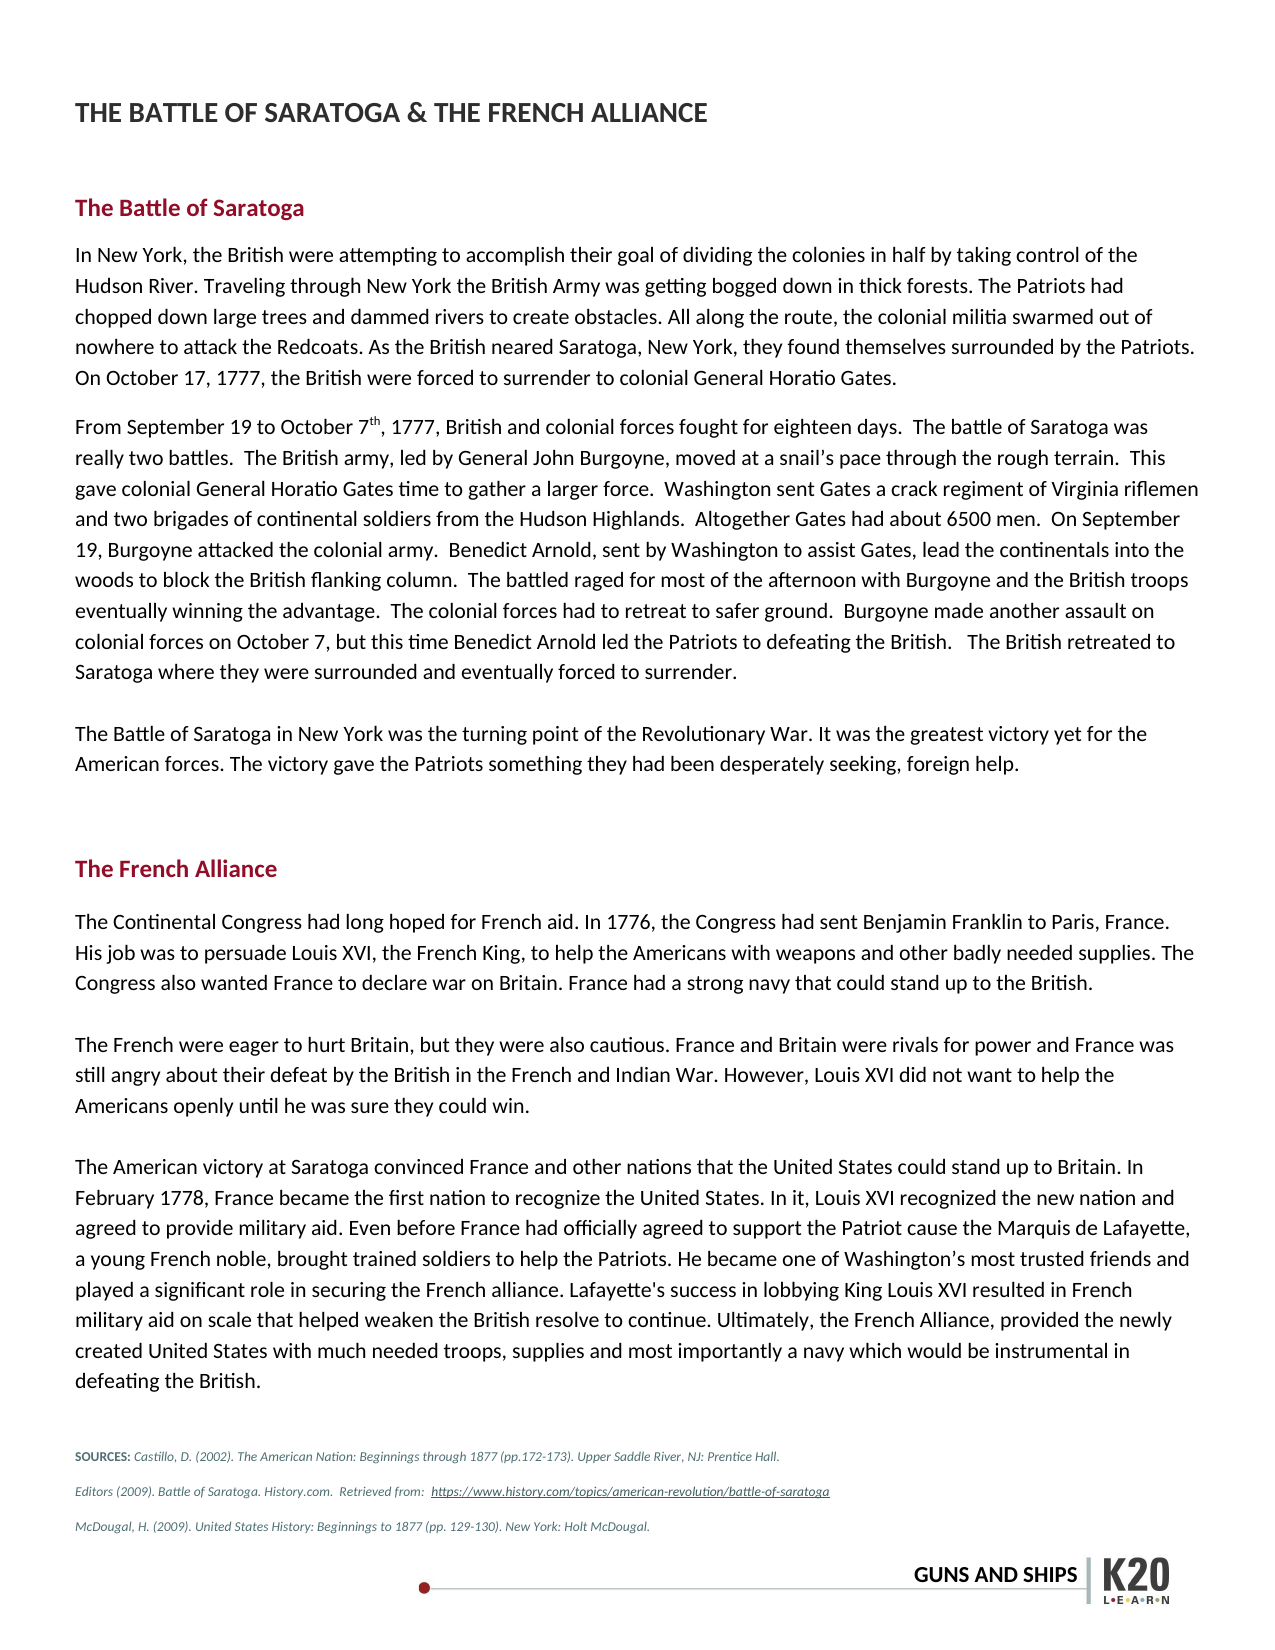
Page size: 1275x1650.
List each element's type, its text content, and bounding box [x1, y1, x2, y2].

text THE BATTLE OF SARATOGA & THE FRENCH ALLIANCE [75, 94, 1200, 173]
text From September 19 to October 7th, 1777, British and colonial forces fought for eighteen days. The battle of Saratoga was really two battles. The British army, led by General John Burgoyne, moved at a snail’s pace through the rough terrain. This gave colonial General Horatio Gates time to gather a larger force. Washington sent Gates a crack regiment of Virginia riflemen and two brigades of continental soldiers from the Hudson Highlands. Altogether Gates had about 6500 men. On September 19, Burgoyne attacked the colonial army. Benedict Arnold, sent by Washington to assist Gates, lead the continentals into the woods to block the British flanking column. The battled raged for most of the afternoon with Burgoyne and the British troops eventually winning the advantage. The colonial forces had to retreat to safer ground. Burgoyne made another assault on colonial forces on October 7, but this time Benedict Arnold led the Patriots to defeating the British. The British retreated to Saratoga where they were surrounded and eventually forced to surrender. [75, 413, 1200, 685]
text The Battle of Saratoga [75, 192, 1200, 223]
text In New York, the British were attempting to accomplish their goal of dividing the colonies in half by taking control of the Hudson River. Traveling through New York the British Army was getting bogged down in thick forests. The Patriots had chopped down large trees and dammed rivers to create obstacles. All along the route, the colonial militia swarmed out of nowhere to attack the Redcoats. As the British neared Saratoga, New York, they found themselves surrounded by the Patriots. On October 17, 1777, the British were forced to surrender to colonial General Horatio Gates. [75, 242, 1200, 391]
text The American victory at Saratoga convinced France and other nations that the United States could stand up to Britain. In February 1778, France became the first nation to recognize the United States. In it, Louis XVI recognized the new nation and agreed to provide military aid. Even before France had officially agreed to support the Patriot cause the Marquis de Lafayette, a young French noble, brought trained soldiers to help the Patriots. He became one of Washington’s most trusted friends and played a significant role in securing the French alliance. Lafayette's success in lobbying King Louis XVI resulted in French military aid on scale that helped weaken the British resolve to continue. Ultimately, the French Alliance, provided the newly created United States with much needed troops, supplies and most importantly a navy which would be instrumental in defeating the British. [75, 1153, 1200, 1394]
text SOURCES: Castillo, D. (2002). The American Nation: Beginnings through 1877 (pp.172-173). Upper Saddle River, NJ: Prentice Hall. [75, 1448, 1200, 1464]
text McDougal, H. (2009). United States History: Beginnings to 1877 (pp. 129-130). New York: Holt McDougal. [75, 1518, 1200, 1535]
text The Battle of Saratoga in New York was the turning point of the Revolutionary War. It was the greatest victory yet for the American forces. The victory gave the Patriots something they had been desperately seeking, foreign help. [75, 720, 1200, 777]
picture [418, 1554, 1169, 1607]
text The French were eager to hurt Britain, but they were also cautious. France and Britain were rivals for power and France was still angry about their defeat by the British in the French and Indian War. However, Louis XVI did not want to help the Americans openly until he was sure they could win. [75, 1031, 1200, 1119]
text Editors (2009). Battle of Saratoga. History.com. Retrieved from: https://www.history.com/topics/american-revolution/battle-of-saratoga [75, 1483, 1200, 1499]
text The French Alliance The Continental Congress had long hoped for French aid. In 1776, the Congress had sent Benjamin Franklin to Paris, France. His job was to persuade Louis XVI, the French King, to help the Americans with weapons and other badly needed supplies. The Congress also wanted France to declare war on Britain. France had a strong navy that could stand up to the British. [75, 853, 1200, 996]
